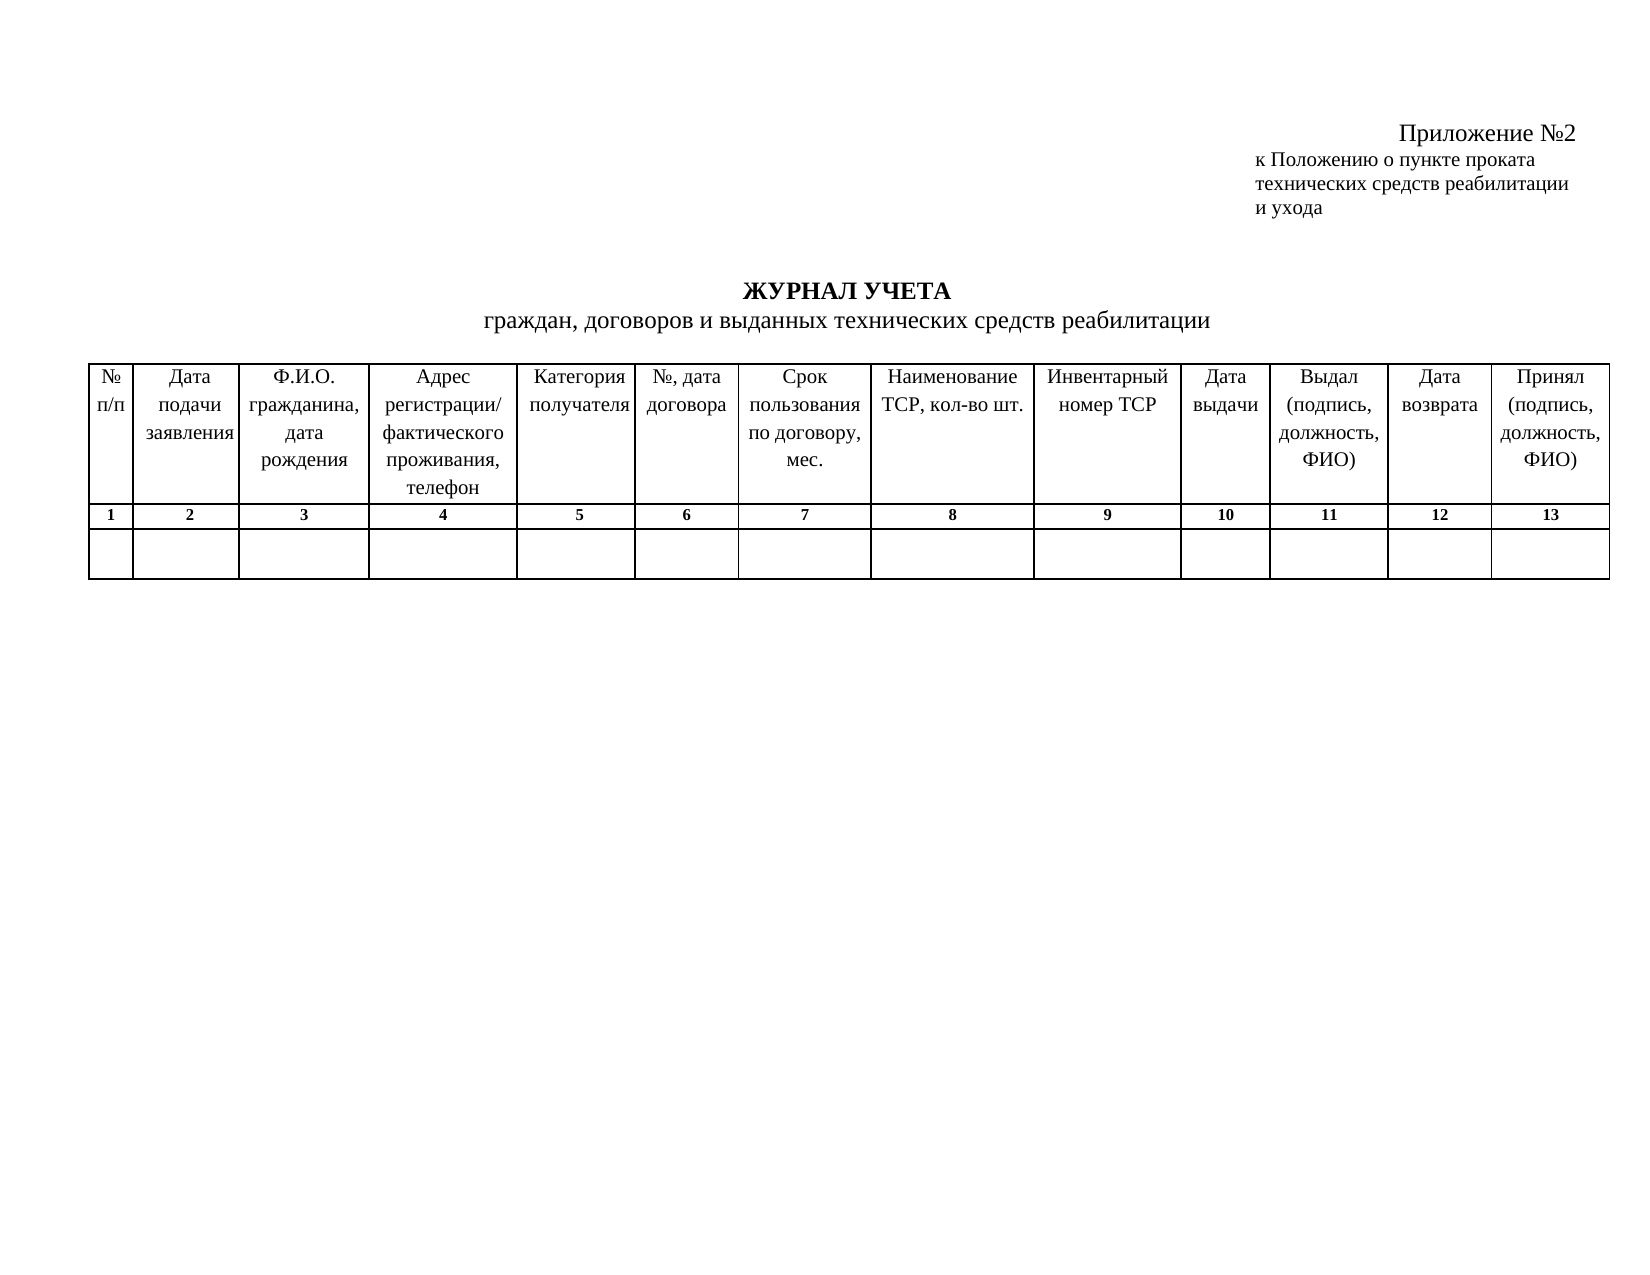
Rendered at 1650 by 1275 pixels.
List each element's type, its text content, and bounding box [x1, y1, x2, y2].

table_cell [518, 530, 634, 578]
table_header Срок пользования по договору, мес. [739, 365, 870, 503]
table_cell [1182, 530, 1269, 578]
table_header Принял (подпись, должность, ФИО) [1492, 365, 1609, 503]
table_header Ф.И.О. гражданина, дата рождения [240, 365, 368, 503]
table_cell [240, 530, 368, 578]
table_header Адрес регистрации/ фактического проживания, телефон [370, 365, 516, 503]
table_cell [739, 530, 870, 578]
table_header Выдал (подпись, должность, ФИО) [1271, 365, 1387, 503]
text Приложение №2 [753, 118, 1576, 147]
table_header Категория получателя [518, 365, 634, 503]
table_cell 5 [518, 505, 634, 528]
table_cell 9 [1035, 505, 1180, 528]
table_cell 8 [872, 505, 1033, 528]
table_cell 12 [1389, 505, 1491, 528]
table_cell [1389, 530, 1491, 578]
table_cell 2 [134, 505, 238, 528]
table_cell [370, 530, 516, 578]
table_cell [872, 530, 1033, 578]
text к Положению о пункте проката [1255, 147, 1576, 171]
table_header Дата возврата [1389, 365, 1491, 503]
text ЖУРНАЛ УЧЕТА [118, 277, 1576, 305]
table_cell [90, 530, 132, 578]
table_cell [1271, 530, 1387, 578]
table_header Инвентарный номер ТСР [1035, 365, 1180, 503]
table_cell [1035, 530, 1180, 578]
table_cell 1 [90, 505, 132, 528]
table_header Дата выдачи [1182, 365, 1269, 503]
table_cell 10 [1182, 505, 1269, 528]
table_header № п/п [90, 365, 132, 503]
table_header Дата подачи заявления [134, 365, 238, 503]
table_cell 7 [739, 505, 870, 528]
table_cell [134, 530, 238, 578]
table_cell [1492, 530, 1609, 578]
text технических средств реабилитации и ухода [1255, 171, 1576, 219]
table_header №, дата договора [636, 365, 738, 503]
table_cell 13 [1492, 505, 1609, 528]
table_cell 6 [636, 505, 738, 528]
table_header Наименование ТСР, кол-во шт. [872, 365, 1033, 503]
table_cell [636, 530, 738, 578]
table_cell 3 [240, 505, 368, 528]
table_cell 11 [1271, 505, 1387, 528]
table_cell 4 [370, 505, 516, 528]
text граждан, договоров и выданных технических средств реабилитации [118, 305, 1576, 334]
